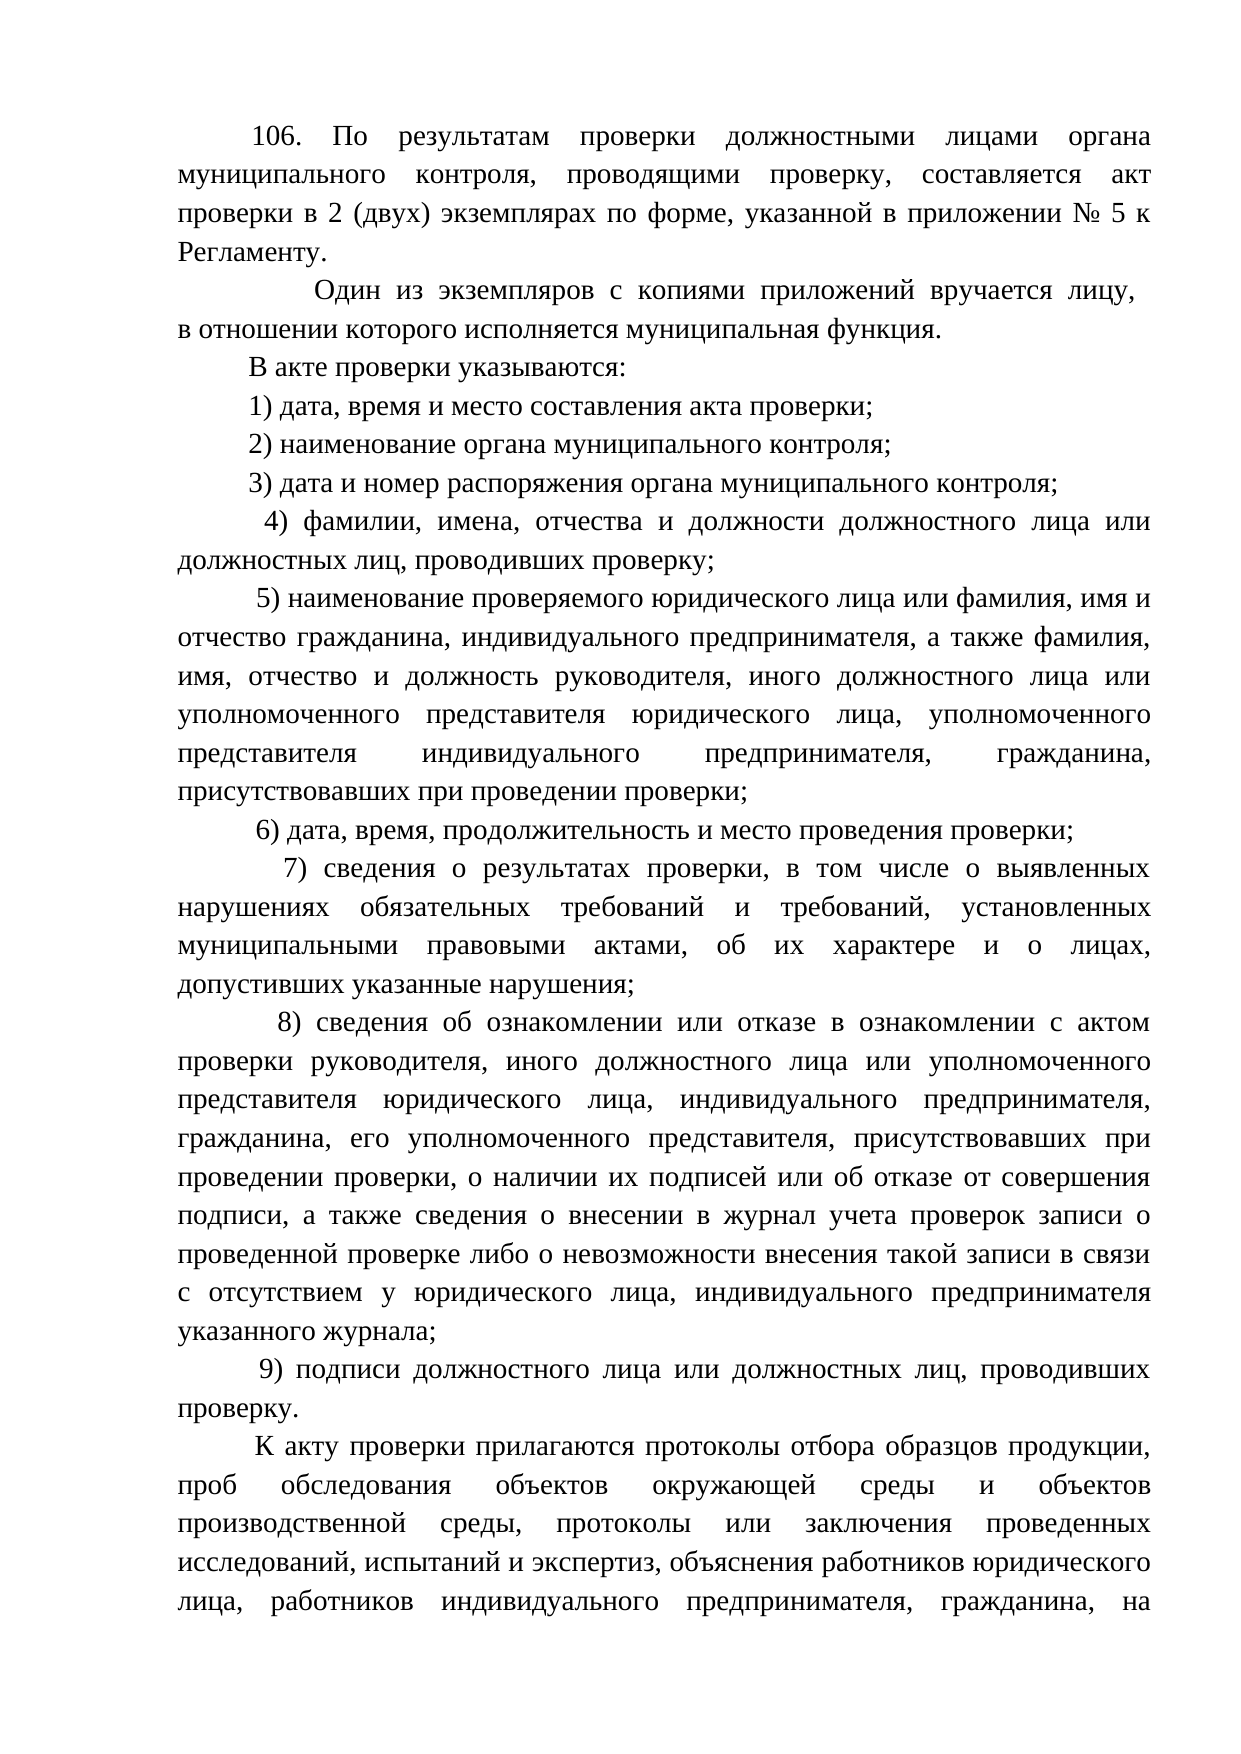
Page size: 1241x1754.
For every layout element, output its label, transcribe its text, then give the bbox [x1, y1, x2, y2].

text Один из экземпляров с копиями приложений вручается лицу, в отношении которого исполняется муниципальная функция. [177, 272, 1152, 344]
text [177, 1428, 1152, 1616]
text 2) наименование органа муниципального контроля; [177, 426, 1152, 460]
text 1) дата, время и место составления акта проверки; [177, 388, 1152, 421]
text 106. По результатам проверки должностными лицами органа муниципального контроля, проводящими проверку, составляется акт проверки в 2 (двух) экземплярах по форме, указанной в приложении № 5 к Регламенту. [177, 118, 1152, 267]
text В акте проверки указываются: [177, 349, 1152, 383]
text 7) сведения о результатах проверки, в том числе о выявленных нарушениях обязательных требований и требований, установленных муниципальными правовыми актами, об их характере и о лицах, допустивших указанные нарушения; [177, 850, 1152, 999]
text 9) подписи должностного лица или должностных лиц, проводивших проверку. [177, 1351, 1152, 1423]
text 5) наименование проверяемого юридического лица или фамилия, имя и отчество гражданина, индивидуального предпринимателя, а также фамилия, имя, отчество и должность руководителя, иного должностного лица или уполномоченного представителя юридического лица, уполномоченного представителя индивидуального предпринимателя, гражданина, присутствовавших при проведении проверки; [177, 581, 1152, 807]
text 8) сведения об ознакомлении или отказе в ознакомлении с актом проверки руководителя, иного должностного лица или уполномоченного представителя юридического лица, индивидуального предпринимателя, гражданина, его уполномоченного представителя, присутствовавших при проведении проверки, о наличии их подписей или об отказе от совершения подписи, а также сведения о внесении в журнал учета проверок записи о проведенной проверке либо о невозможности внесения такой записи в связи с отсутствием у юридического лица, индивидуального предпринимателя указанного журнала; [177, 1004, 1152, 1346]
text 4) фамилии, имена, отчества и должности должностного лица или должностных лиц, проводивших проверку; [177, 503, 1152, 576]
text 3) дата и номер распоряжения органа муниципального контроля; [177, 465, 1152, 498]
text 6) дата, время, продолжительность и место проведения проверки; [177, 812, 1152, 845]
